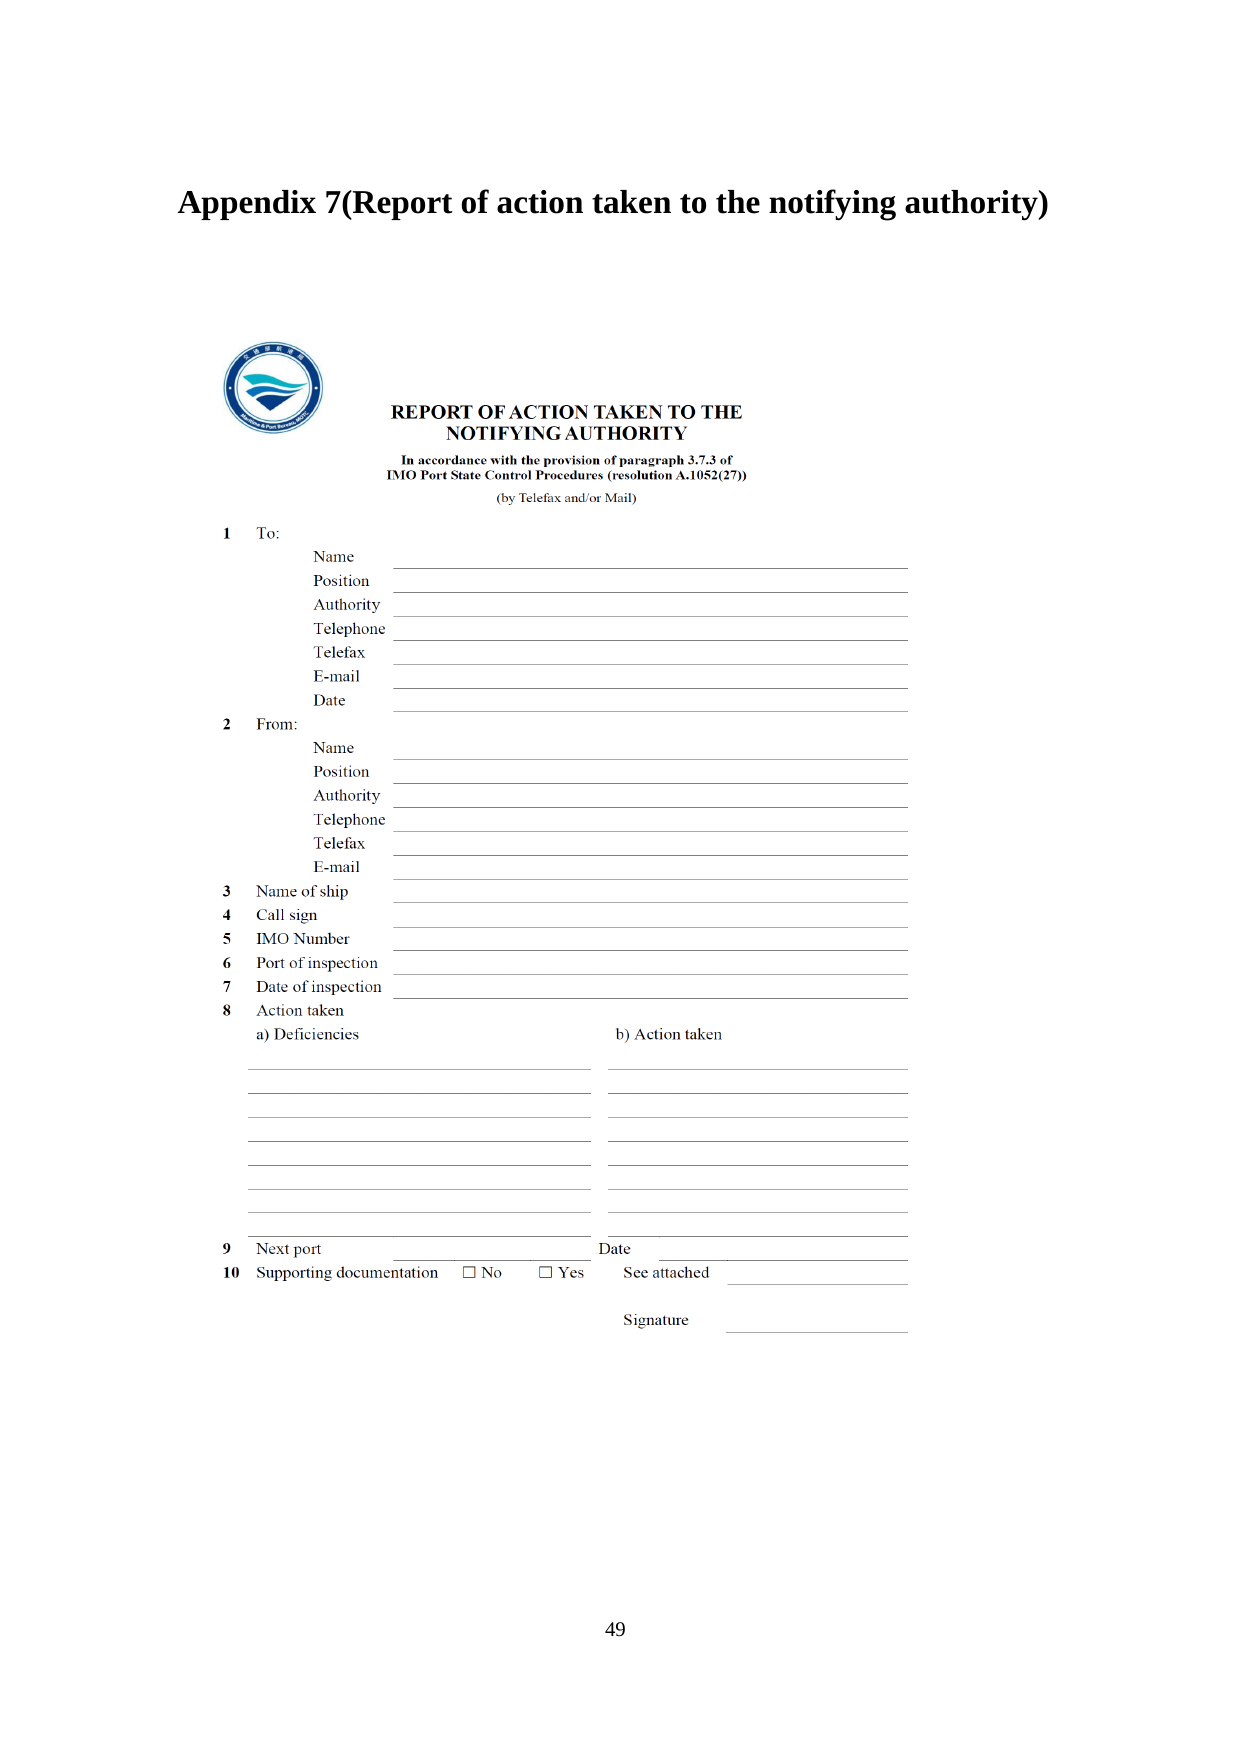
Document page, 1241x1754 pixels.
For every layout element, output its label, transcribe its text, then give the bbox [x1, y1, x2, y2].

subtitle Appendix 7(Report of action taken to the notifying authority) [177, 164, 1053, 239]
